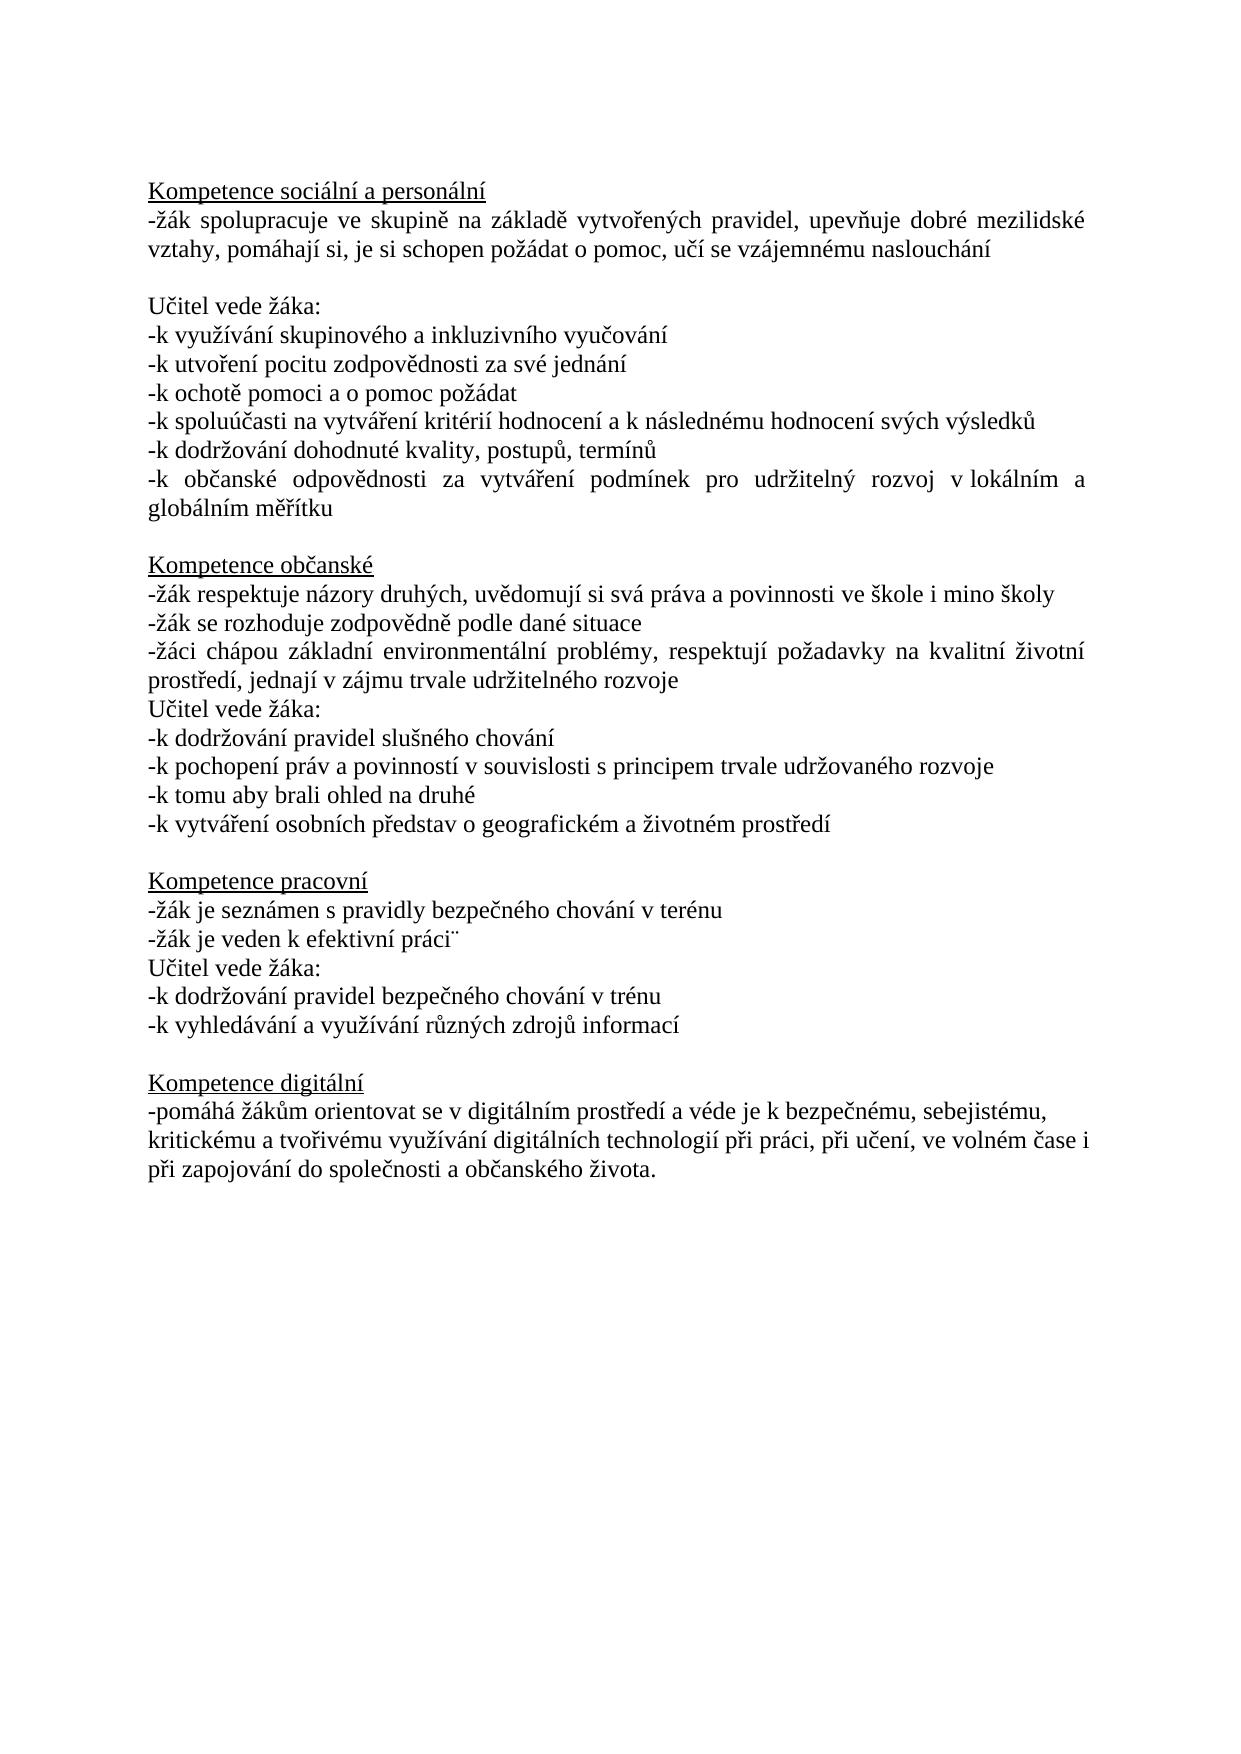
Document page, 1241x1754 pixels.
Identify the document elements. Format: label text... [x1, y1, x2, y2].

text -žák se rozhoduje zodpovědně podle dané situace [148, 608, 1085, 636]
text -k tomu aby brali ohled na druhé [148, 780, 1085, 809]
text -k spoluúčasti na vytváření kritérií hodnocení a k následnému hodnocení svých výsledků [148, 406, 1085, 435]
text -pomáhá žákům orientovat se v digitálním prostředí a véde je k bezpečnému, sebejistému, kritickému a tvořivému využívání digitálních technologií při práci, při učení, ve volném čase i při zapojování do společnosti a občanského života. [148, 1096, 1093, 1183]
subtitle Kompetence pracovní [148, 866, 1085, 895]
text -k dodržování pravidel slušného chování [148, 723, 1085, 751]
text -k dodržování dohodnuté kvality, postupů, termínů [148, 435, 1085, 464]
text -k utvoření pocitu zodpovědnosti za své jednání [148, 349, 1085, 378]
text -žák respektuje názory druhých, uvědomují si svá práva a povinnosti ve škole i mino školy [148, 579, 1085, 608]
text Kompetence digitální [148, 1068, 1085, 1096]
text -k dodržování pravidel bezpečného chování v trénu [148, 981, 1085, 1010]
text -k využívání skupinového a inkluzivního vyučování [148, 320, 1085, 349]
text Učitel vede žáka: [148, 694, 1085, 723]
text -k občanské odpovědnosti za vytváření podmínek pro udržitelný rozvoj v lokálním a globálním měřítku [148, 464, 1085, 521]
subtitle Kompetence sociální a personální [148, 176, 1085, 205]
text -k pochopení práv a povinností v souvislosti s principem trvale udržovaného rozvoje [148, 751, 1085, 780]
text -žáci chápou základní environmentální problémy, respektují požadavky na kvalitní životní prostředí, jednají v zájmu trvale udržitelného rozvoje [148, 636, 1085, 694]
text -žák je veden k efektivní práci¨ [148, 924, 1085, 953]
text Učitel vede žáka: [148, 953, 1085, 981]
text -žák je seznámen s pravidly bezpečného chování v terénu [148, 895, 1085, 924]
text Učitel vede žáka: [148, 291, 1085, 320]
text -žák spolupracuje ve skupině na základě vytvořených pravidel, upevňuje dobré mezilidské vztahy, pomáhají si, je si schopen požádat o pomoc, učí se vzájemnému naslouchání [148, 205, 1085, 263]
text -k vyhledávání a využívání různých zdrojů informací [148, 1010, 1085, 1039]
text -k vytváření osobních představ o geografickém a životném prostředí [148, 809, 1085, 838]
subtitle Kompetence občanské [148, 550, 1085, 579]
text -k ochotě pomoci a o pomoc požádat [148, 378, 1085, 406]
